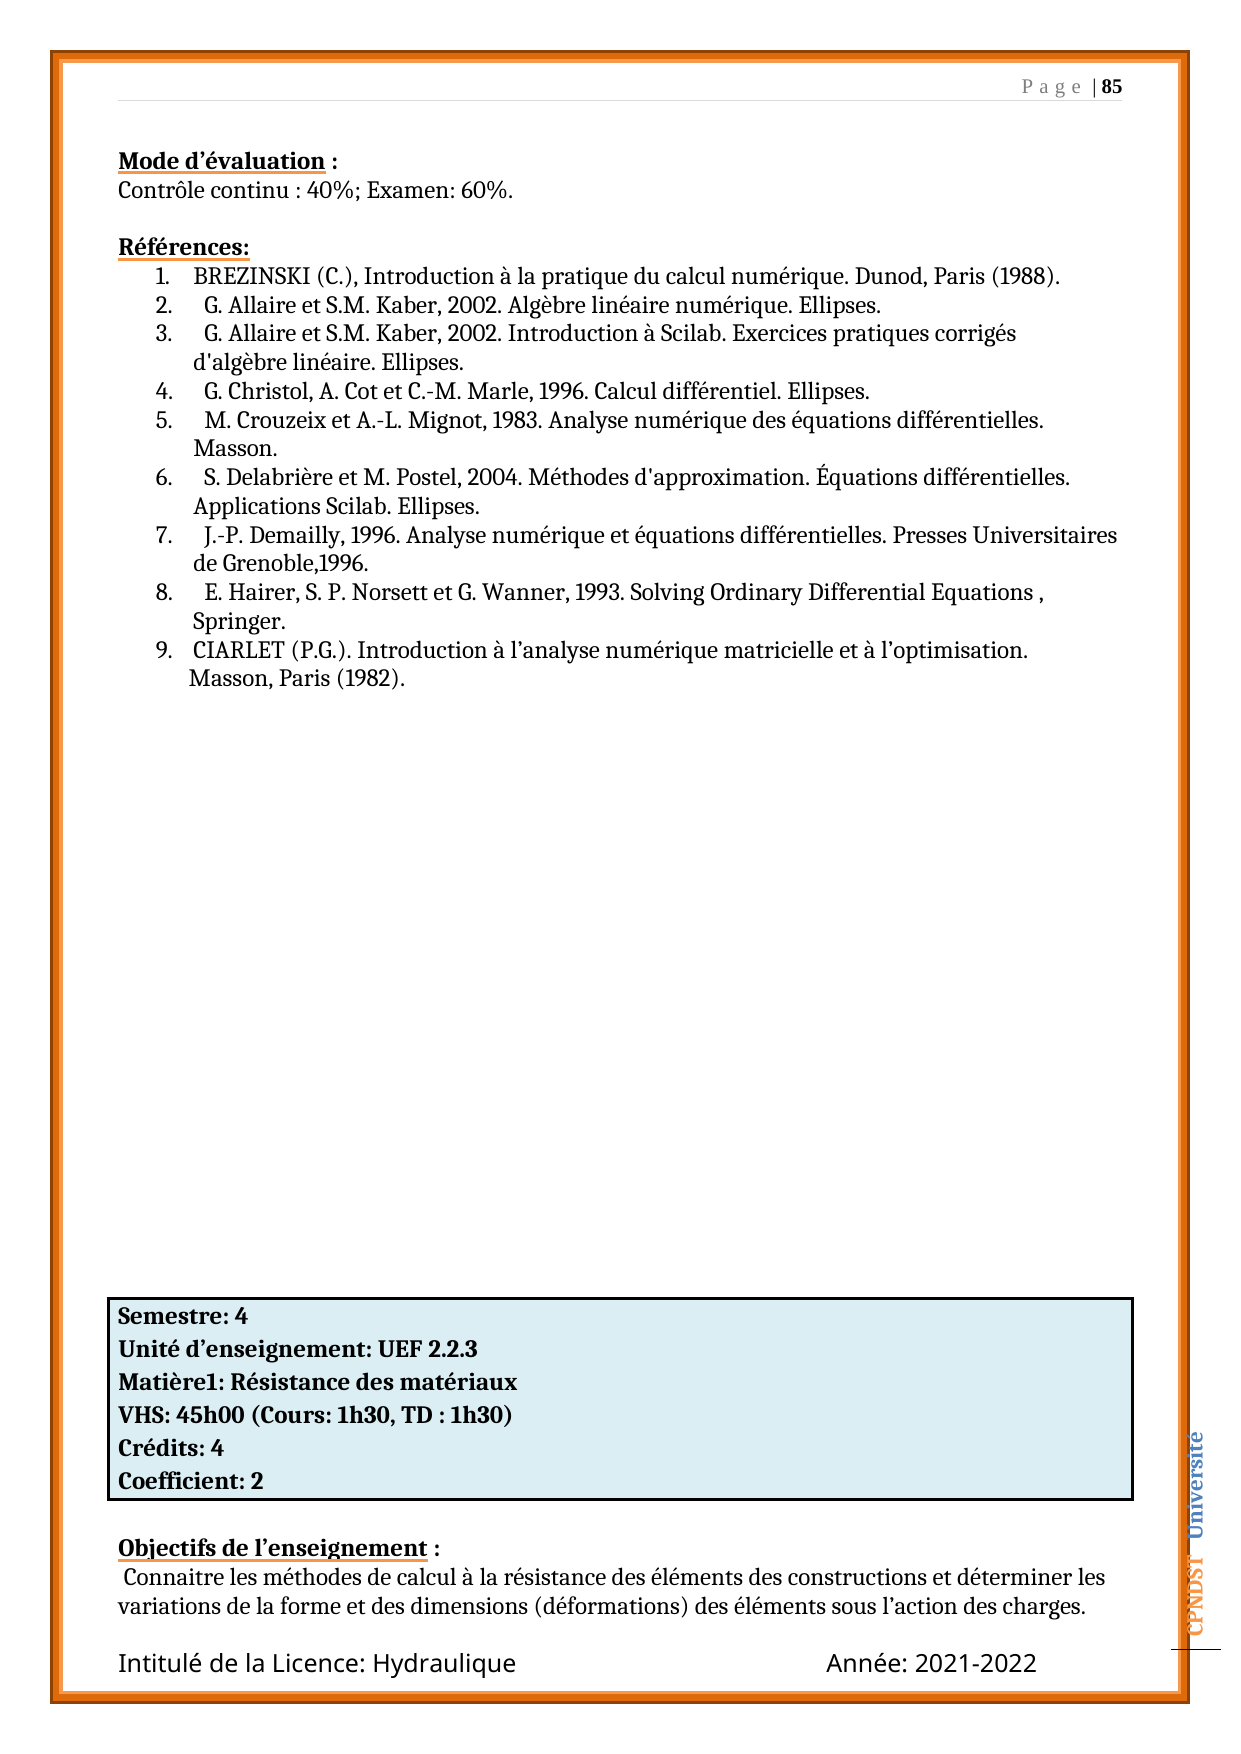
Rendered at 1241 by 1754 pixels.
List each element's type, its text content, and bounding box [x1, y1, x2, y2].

text Crédits: 4 [110, 1429, 1131, 1462]
text Contrôle continu : 40%; Examen: 60%. [118, 176, 1122, 204]
list E. Hairer, S. P. Norsett et G. Wanner, 1993. Solving Ordinary Differential Equations , Springer. [156, 578, 1122, 636]
text Unité d’enseignement: UEF 2.2.3 [110, 1330, 1131, 1363]
list G. Allaire et S.M. Kaber, 2002. Algèbre linéaire numérique. Ellipses. [156, 291, 1122, 319]
list J.-P. Demailly, 1996. Analyse numérique et équations différentielles. Presses Universitaires de Grenoble,1996. [156, 521, 1122, 578]
list M. Crouzeix et A.-L. Mignot, 1983. Analyse numérique des équations différentielles. Masson. [156, 406, 1122, 463]
list S. Delabrière et M. Postel, 2004. Méthodes d'approximation. Équations différentielles. Applications Scilab. Ellipses. [156, 463, 1122, 521]
text Connaitre les méthodes de calcul à la résistance des éléments des constructions et déterminer les variations de la forme et des dimensions (déformations) des éléments sous l’action des charges. [118, 1563, 1122, 1620]
text Mode d’évaluation : [118, 147, 1122, 176]
text Semestre: 4 [110, 1300, 1131, 1330]
list CIARLET (P.G.). Introduction à l’analyse numérique matricielle et à l’optimisation. [156, 636, 1122, 664]
text Matière1: Résistance des matériaux [110, 1363, 1131, 1396]
text VHS: 45h00 (Cours: 1h30, TD : 1h30) [110, 1396, 1131, 1429]
text Références: [118, 233, 1122, 262]
list BREZINSKI (C.), Introduction à la pratique du calcul numérique. Dunod, Paris (1988). [156, 262, 1122, 291]
text Objectifs de l’enseignement : [118, 1534, 1122, 1563]
text Masson, Paris (1982). [156, 664, 1122, 693]
list G. Christol, A. Cot et C.-M. Marle, 1996. Calcul différentiel. Ellipses. [156, 377, 1122, 406]
list G. Allaire et S.M. Kaber, 2002. Introduction à Scilab. Exercices pratiques corrigés d'algèbre linéaire. Ellipses. [156, 319, 1122, 377]
text Coefficient: 2 [110, 1462, 1131, 1498]
